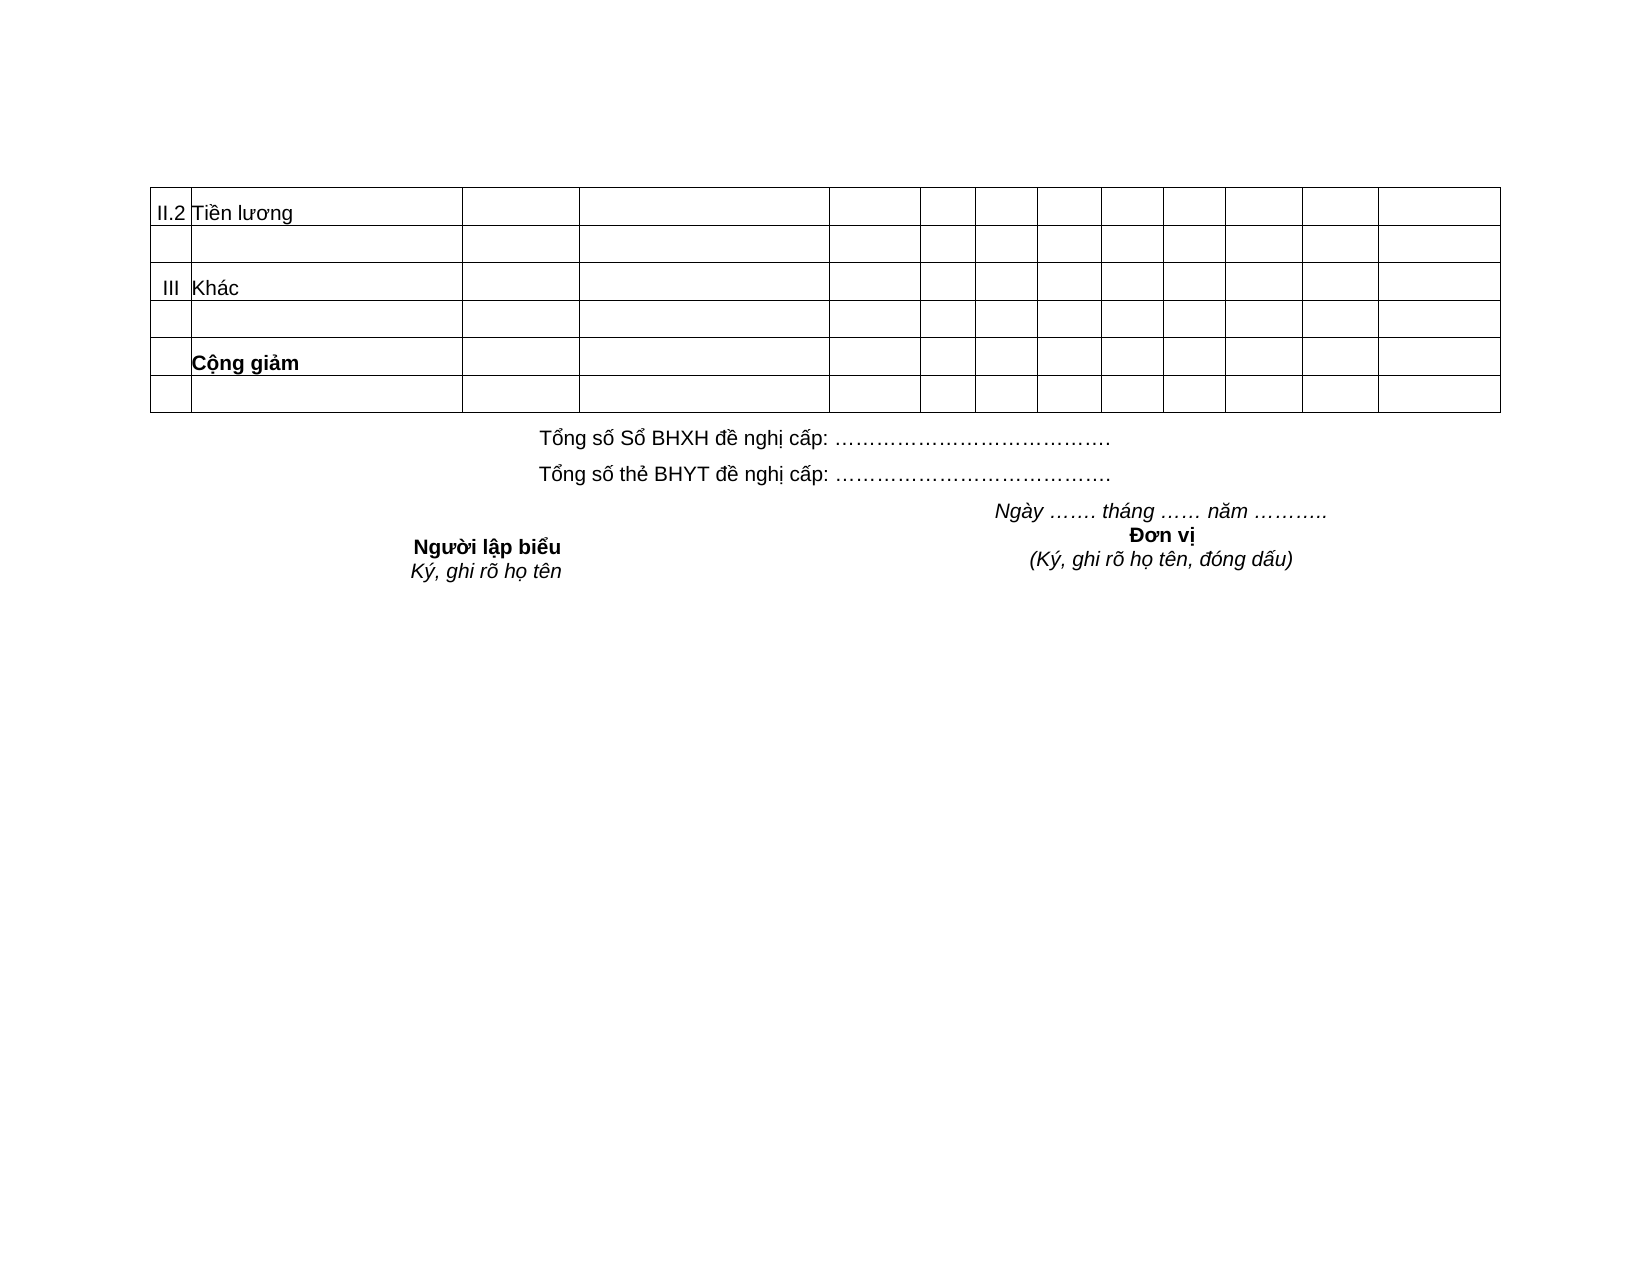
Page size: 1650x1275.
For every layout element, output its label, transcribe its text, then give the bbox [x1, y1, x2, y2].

table_cell [463, 301, 579, 337]
table_cell [192, 376, 462, 412]
table_cell [463, 376, 579, 412]
table_cell [463, 188, 579, 225]
table_cell [151, 226, 191, 262]
table_cell [580, 376, 829, 412]
table_cell Khác [192, 263, 462, 300]
table_cell [1303, 188, 1378, 225]
table_cell [1102, 226, 1163, 262]
table_cell [1102, 376, 1163, 412]
table_cell III [151, 263, 191, 300]
table_cell [1379, 226, 1500, 262]
table_cell [1303, 226, 1378, 262]
table_cell [580, 301, 829, 337]
table_cell [976, 226, 1037, 262]
table_cell [1303, 338, 1378, 375]
table_header Người lập biểu Ký, ghi rõ họ tên [150, 486, 824, 583]
table_cell [921, 188, 975, 225]
table_cell Cộng giảm [192, 338, 462, 375]
table_cell [830, 338, 920, 375]
table_cell [151, 338, 191, 375]
table_cell [1226, 188, 1302, 225]
table_cell [580, 226, 829, 262]
table_cell [1379, 376, 1500, 412]
table_cell [580, 338, 829, 375]
text Tổng số Sổ BHXH đề nghị cấp: …………………………………. [150, 426, 1500, 450]
table_cell [921, 226, 975, 262]
text Tổng số thẻ BHYT đề nghị cấp: …………………………………. [150, 462, 1500, 486]
table_cell [1226, 301, 1302, 337]
table_cell [1164, 263, 1225, 300]
table_cell [463, 338, 579, 375]
table_cell [1164, 226, 1225, 262]
table_cell [1226, 226, 1302, 262]
table_cell [976, 376, 1037, 412]
table_cell [921, 376, 975, 412]
table_cell [192, 226, 462, 262]
table_cell [830, 376, 920, 412]
table_cell [830, 263, 920, 300]
table_cell [1164, 301, 1225, 337]
table_cell [1164, 338, 1225, 375]
table_cell [921, 263, 975, 300]
table_cell [830, 188, 920, 225]
table_cell [1038, 226, 1101, 262]
table_cell [1102, 188, 1163, 225]
table_cell [463, 226, 579, 262]
table_cell [1379, 188, 1500, 225]
table_cell Tiền lương [192, 188, 462, 225]
table_cell [976, 263, 1037, 300]
table_cell [1164, 188, 1225, 225]
table_cell [1226, 263, 1302, 300]
table_cell [1038, 263, 1101, 300]
table_cell [151, 301, 191, 337]
table_cell [463, 263, 579, 300]
table_cell II.2 [151, 188, 191, 225]
table_cell [1379, 263, 1500, 300]
table_cell [1379, 338, 1500, 375]
table_cell [1379, 301, 1500, 337]
table_cell [1164, 376, 1225, 412]
table_cell [976, 338, 1037, 375]
table_cell [1102, 301, 1163, 337]
table_header Ngày ……. tháng …… năm ……….. Đơn vị (Ký, ghi rõ họ tên, đóng dấu) [824, 486, 1500, 583]
table_cell [1226, 338, 1302, 375]
table_cell [1038, 338, 1101, 375]
table_cell [921, 301, 975, 337]
table_cell [1102, 338, 1163, 375]
table_cell [830, 226, 920, 262]
table_cell [1303, 301, 1378, 337]
table_cell [830, 301, 920, 337]
table_cell [1303, 376, 1378, 412]
table_cell [1038, 188, 1101, 225]
table_cell [921, 338, 975, 375]
table_cell [580, 188, 829, 225]
table_cell [151, 376, 191, 412]
table_cell [580, 263, 829, 300]
table_cell [976, 301, 1037, 337]
table_cell [1102, 263, 1163, 300]
table_cell [1226, 376, 1302, 412]
table_cell [1303, 263, 1378, 300]
table_cell [976, 188, 1037, 225]
table_cell [192, 301, 462, 337]
table_cell [1038, 376, 1101, 412]
table_cell [1038, 301, 1101, 337]
